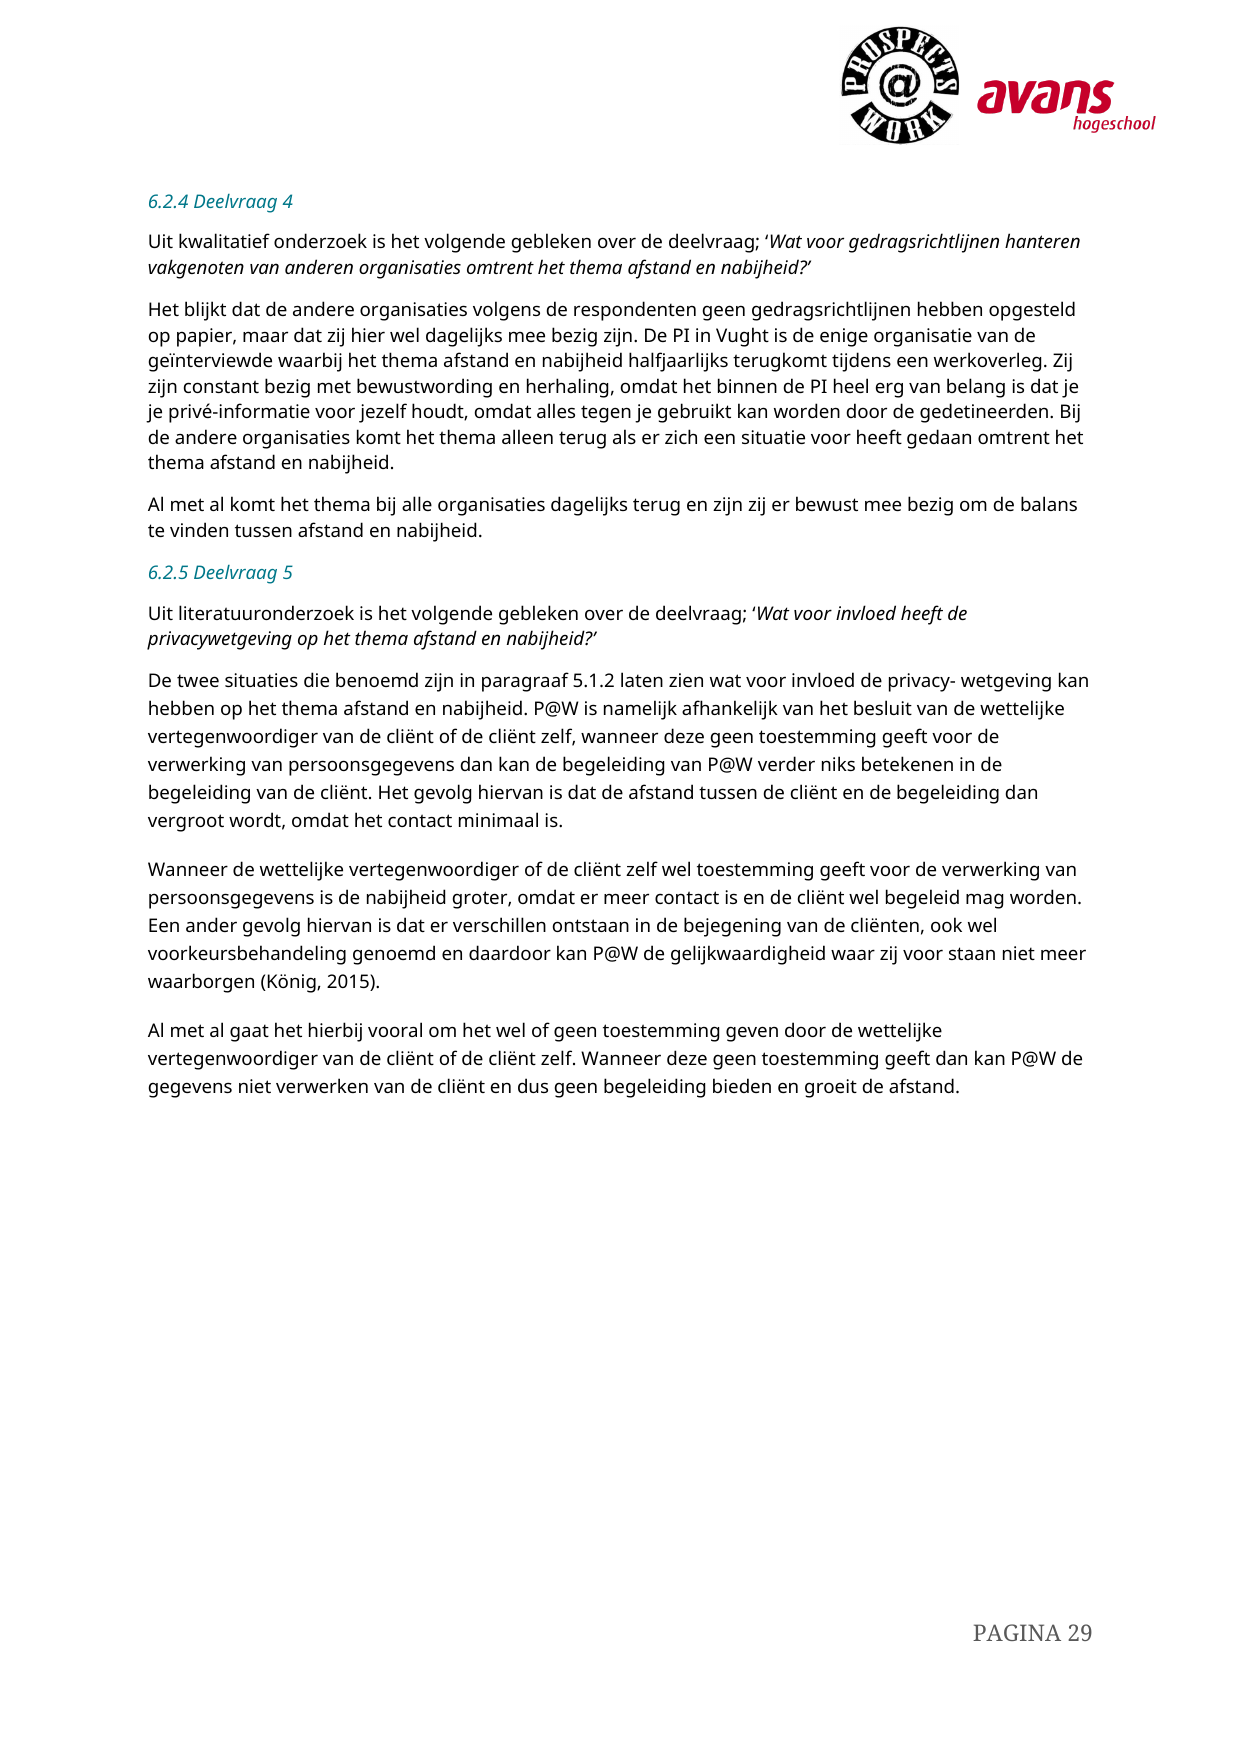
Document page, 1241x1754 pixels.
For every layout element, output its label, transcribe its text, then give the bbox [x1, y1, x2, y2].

text De twee situaties die benoemd zijn in paragraaf 5.1.2 laten zien wat voor invloed de privacy- wetgeving kan hebben op het thema afstand en nabijheid. P@W is namelijk afhankelijk van het besluit van de wettelijke vertegenwoordiger van de cliënt of de cliënt zelf, wanneer deze geen toestemming geeft voor de verwerking van persoonsgegevens dan kan de begeleiding van P@W verder niks betekenen in de begeleiding van de cliënt. Het gevolg hiervan is dat de afstand tussen de cliënt en de begeleiding dan vergroot wordt, omdat het contact minimaal is. [148, 668, 1093, 833]
text Uit kwalitatief onderzoek is het volgende gebleken over de deelvraag; ‘Wat voor gedragsrichtlijnen hanteren vakgenoten van anderen organisaties omtrent het thema afstand en nabijheid?’ [148, 229, 1093, 280]
text Al met al komt het thema bij alle organisaties dagelijks terug en zijn zij er bewust mee bezig om de balans te vinden tussen afstand en nabijheid. [148, 492, 1093, 543]
text 6.2.5 Deelvraag 5 [148, 559, 1093, 585]
picture [977, 80, 1156, 133]
text Uit literatuuronderzoek is het volgende gebleken over de deelvraag; ‘Wat voor invloed heeft de privacywetgeving op het thema afstand en nabijheid?’ [148, 600, 1093, 651]
picture [839, 25, 960, 145]
text 6.2.4 Deelvraag 4 [148, 188, 1093, 214]
text Het blijkt dat de andere organisaties volgens de respondenten geen gedragsrichtlijnen hebben opgesteld op papier, maar dat zij hier wel dagelijks mee bezig zijn. De PI in Vught is de enige organisatie van de geïnterviewde waarbij het thema afstand en nabijheid halfjaarlijks terugkomt tijdens een werkoverleg. Zij zijn constant bezig met bewustwording en herhaling, omdat het binnen de PI heel erg van belang is dat je je privé-informatie voor jezelf houdt, omdat alles tegen je gebruikt kan worden door de gedetineerden. Bij de andere organisaties komt het thema alleen terug als er zich een situatie voor heeft gedaan omtrent het thema afstand en nabijheid. [148, 296, 1093, 475]
text Wanneer de wettelijke vertegenwoordiger of de cliënt zelf wel toestemming geeft voor de verwerking van persoonsgegevens is de nabijheid groter, omdat er meer contact is en de cliënt wel begeleid mag worden. Een ander gevolg hiervan is dat er verschillen ontstaan in de bejegening van de cliënten, ook wel voorkeursbehandeling genoemd en daardoor kan P@W de gelijkwaardigheid waar zij voor staan niet meer waarborgen (König, 2015). [148, 857, 1093, 994]
text Al met al gaat het hierbij vooral om het wel of geen toestemming geven door de wettelijke vertegenwoordiger van de cliënt of de cliënt zelf. Wanneer deze geen toestemming geeft dan kan P@W de gegevens niet verwerken van de cliënt en dus geen begeleiding bieden en groeit de afstand. [148, 1017, 1093, 1099]
